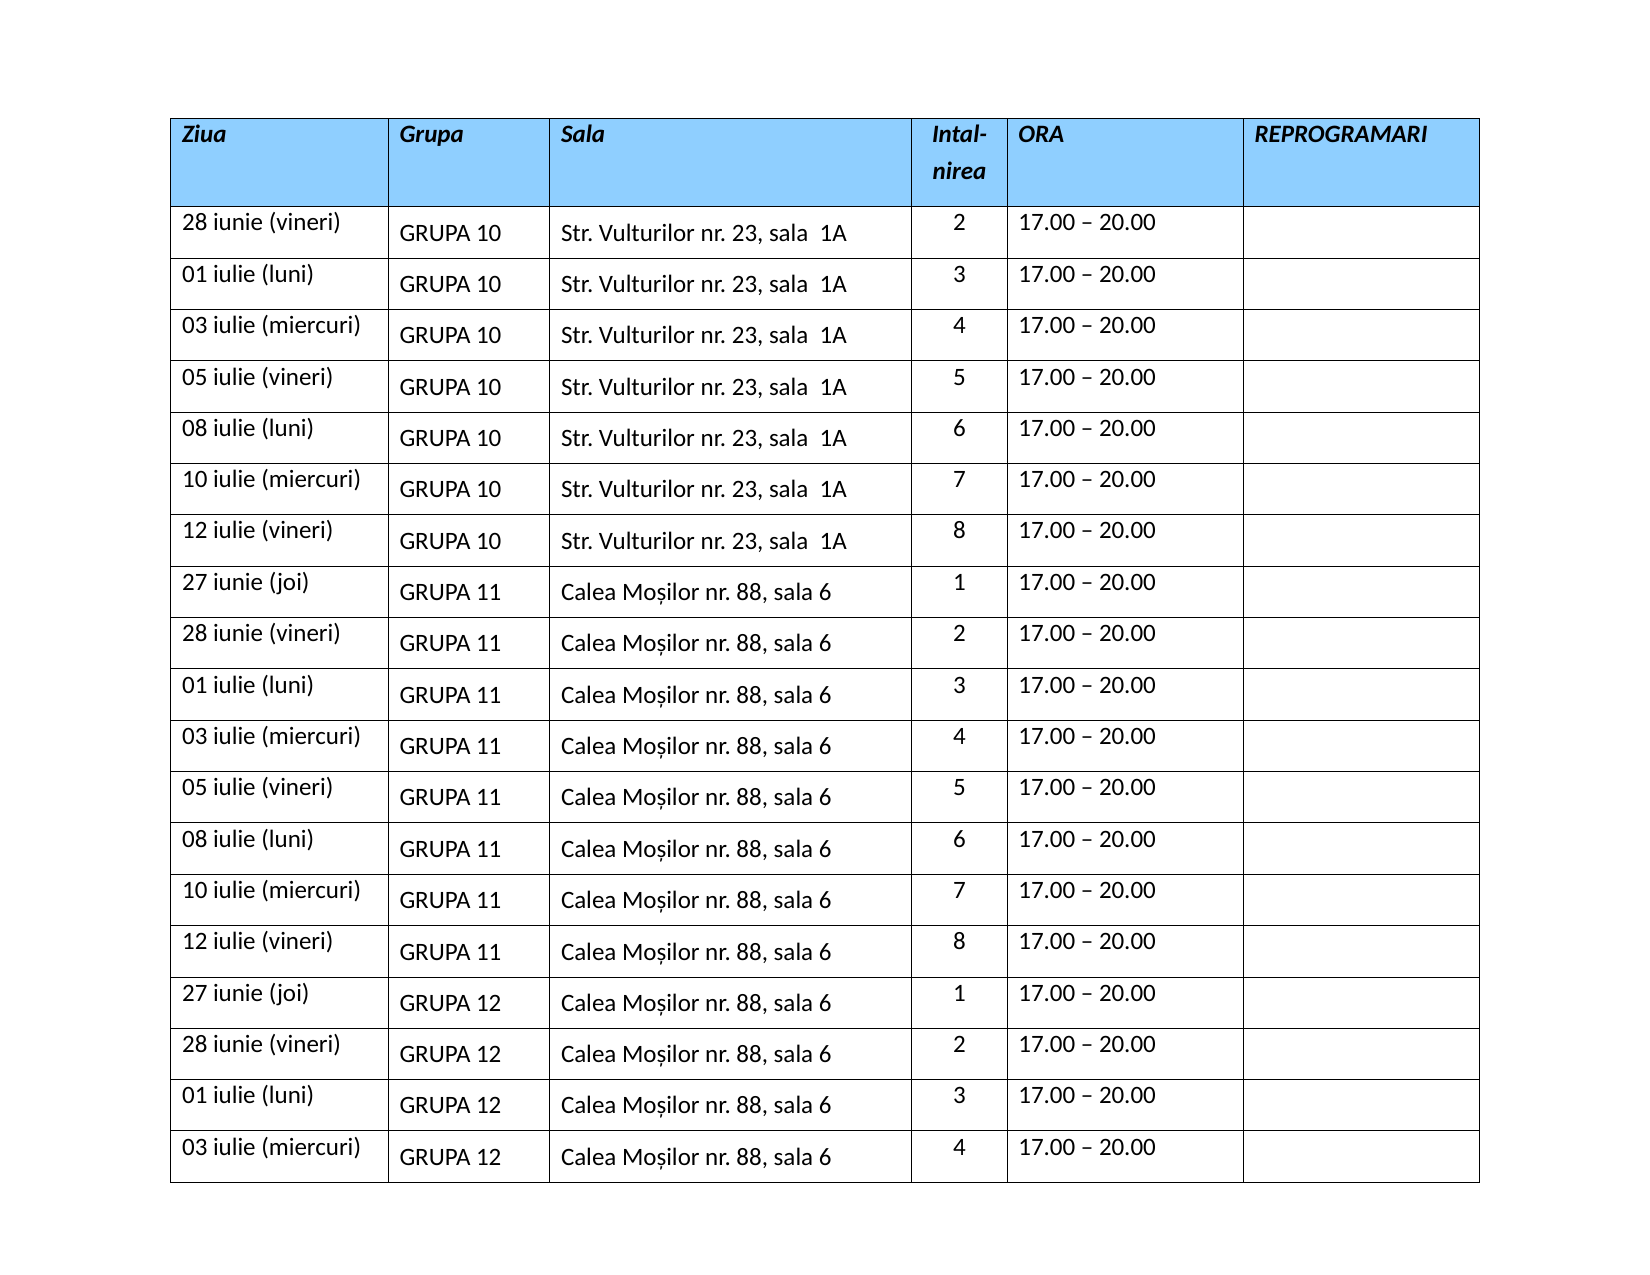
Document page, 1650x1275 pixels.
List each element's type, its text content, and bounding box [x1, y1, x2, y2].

table_cell GRUPA 11 [389, 823, 549, 874]
table_cell Calea Moșilor nr. 88, sala 6 [550, 1131, 911, 1182]
table_cell [1244, 721, 1479, 771]
table_header REPROGRAMARI [1244, 119, 1479, 206]
table_cell 3 [912, 669, 1007, 719]
table_cell 1 [912, 978, 1007, 1028]
table_cell 3 [912, 259, 1007, 309]
table_cell 28 iunie (vineri) [171, 1029, 388, 1079]
table_cell [1244, 207, 1479, 257]
table_cell 17.00 – 20.00 [1008, 567, 1243, 617]
table_cell 17.00 – 20.00 [1008, 721, 1243, 771]
table_cell 08 iulie (luni) [171, 823, 388, 874]
table_cell 5 [912, 772, 1007, 822]
table_cell 28 iunie (vineri) [171, 207, 388, 257]
table_cell Calea Moșilor nr. 88, sala 6 [550, 875, 911, 925]
table_cell GRUPA 10 [389, 259, 549, 309]
table_cell 12 iulie (vineri) [171, 926, 388, 976]
table_header Grupa [389, 119, 549, 206]
table_cell 7 [912, 464, 1007, 514]
table_cell GRUPA 11 [389, 875, 549, 925]
table_cell 17.00 – 20.00 [1008, 669, 1243, 719]
table_cell Calea Moșilor nr. 88, sala 6 [550, 926, 911, 976]
table_cell [1244, 1029, 1479, 1079]
table_cell 01 iulie (luni) [171, 669, 388, 719]
table_cell 8 [912, 515, 1007, 566]
table_cell Calea Moșilor nr. 88, sala 6 [550, 772, 911, 822]
table_cell 03 iulie (miercuri) [171, 1131, 388, 1182]
table_cell [1244, 1131, 1479, 1182]
table_cell 17.00 – 20.00 [1008, 361, 1243, 411]
table_header Ziua [171, 119, 388, 206]
table_cell GRUPA 11 [389, 772, 549, 822]
table_cell 1 [912, 567, 1007, 617]
table_cell 01 iulie (luni) [171, 259, 388, 309]
table_cell 6 [912, 823, 1007, 874]
table_cell [1244, 823, 1479, 874]
table_cell Calea Moșilor nr. 88, sala 6 [550, 567, 911, 617]
table_cell GRUPA 10 [389, 515, 549, 566]
table_cell 10 iulie (miercuri) [171, 875, 388, 925]
table_cell 2 [912, 207, 1007, 257]
table_cell 17.00 – 20.00 [1008, 310, 1243, 360]
table_cell 17.00 – 20.00 [1008, 926, 1243, 976]
table_cell 17.00 – 20.00 [1008, 772, 1243, 822]
table_cell Calea Moșilor nr. 88, sala 6 [550, 721, 911, 771]
table_cell 17.00 – 20.00 [1008, 1080, 1243, 1130]
table_cell Calea Moșilor nr. 88, sala 6 [550, 1080, 911, 1130]
table_cell 28 iunie (vineri) [171, 618, 388, 668]
table_cell 01 iulie (luni) [171, 1080, 388, 1130]
table_cell 27 iunie (joi) [171, 567, 388, 617]
table_cell Str. Vulturilor nr. 23, sala 1A [550, 259, 911, 309]
table_cell GRUPA 10 [389, 413, 549, 463]
table_cell 17.00 – 20.00 [1008, 207, 1243, 257]
table_cell 17.00 – 20.00 [1008, 823, 1243, 874]
table_cell GRUPA 11 [389, 618, 549, 668]
table_cell 4 [912, 721, 1007, 771]
table_cell Str. Vulturilor nr. 23, sala 1A [550, 515, 911, 566]
table_cell 17.00 – 20.00 [1008, 1029, 1243, 1079]
table_cell 17.00 – 20.00 [1008, 1131, 1243, 1182]
table_cell 17.00 – 20.00 [1008, 978, 1243, 1028]
table_cell Str. Vulturilor nr. 23, sala 1A [550, 361, 911, 411]
table_header ORA [1008, 119, 1243, 206]
table_cell [1244, 464, 1479, 514]
table_cell 4 [912, 1131, 1007, 1182]
table_cell GRUPA 10 [389, 207, 549, 257]
table_cell GRUPA 10 [389, 310, 549, 360]
table_cell 6 [912, 413, 1007, 463]
table_cell Str. Vulturilor nr. 23, sala 1A [550, 207, 911, 257]
table_cell GRUPA 12 [389, 1080, 549, 1130]
table_cell 5 [912, 361, 1007, 411]
table_cell [1244, 413, 1479, 463]
table_cell GRUPA 11 [389, 926, 549, 976]
table_header Intal-nirea [912, 119, 1007, 206]
table_cell [1244, 618, 1479, 668]
table_cell 7 [912, 875, 1007, 925]
table_cell GRUPA 11 [389, 567, 549, 617]
table_cell 3 [912, 1080, 1007, 1130]
table_cell 2 [912, 1029, 1007, 1079]
table_cell 17.00 – 20.00 [1008, 515, 1243, 566]
table_cell Calea Moșilor nr. 88, sala 6 [550, 669, 911, 719]
table_cell [1244, 259, 1479, 309]
table_cell [1244, 875, 1479, 925]
table_cell [1244, 926, 1479, 976]
table_cell 12 iulie (vineri) [171, 515, 388, 566]
table_cell 4 [912, 310, 1007, 360]
table_cell Calea Moșilor nr. 88, sala 6 [550, 823, 911, 874]
table_cell GRUPA 10 [389, 361, 549, 411]
table_header Sala [550, 119, 911, 206]
table_cell Calea Moșilor nr. 88, sala 6 [550, 978, 911, 1028]
table_cell Str. Vulturilor nr. 23, sala 1A [550, 464, 911, 514]
table_cell 17.00 – 20.00 [1008, 464, 1243, 514]
table_cell 2 [912, 618, 1007, 668]
table_cell GRUPA 12 [389, 1131, 549, 1182]
table_cell 27 iunie (joi) [171, 978, 388, 1028]
table_cell 17.00 – 20.00 [1008, 259, 1243, 309]
table_cell 17.00 – 20.00 [1008, 875, 1243, 925]
table_cell Str. Vulturilor nr. 23, sala 1A [550, 413, 911, 463]
table_cell 03 iulie (miercuri) [171, 310, 388, 360]
table_cell 08 iulie (luni) [171, 413, 388, 463]
table_cell GRUPA 12 [389, 978, 549, 1028]
table_cell [1244, 515, 1479, 566]
table_cell GRUPA 10 [389, 464, 549, 514]
table_cell Calea Moșilor nr. 88, sala 6 [550, 618, 911, 668]
table_cell GRUPA 11 [389, 721, 549, 771]
table_cell [1244, 669, 1479, 719]
table_cell 17.00 – 20.00 [1008, 413, 1243, 463]
table_cell [1244, 567, 1479, 617]
table_cell [1244, 978, 1479, 1028]
table_cell [1244, 361, 1479, 411]
table_cell GRUPA 11 [389, 669, 549, 719]
table_cell 8 [912, 926, 1007, 976]
table_cell GRUPA 12 [389, 1029, 549, 1079]
table_cell 03 iulie (miercuri) [171, 721, 388, 771]
table_cell Calea Moșilor nr. 88, sala 6 [550, 1029, 911, 1079]
table_cell Str. Vulturilor nr. 23, sala 1A [550, 310, 911, 360]
table_cell 05 iulie (vineri) [171, 361, 388, 411]
table_cell 17.00 – 20.00 [1008, 618, 1243, 668]
table_cell [1244, 772, 1479, 822]
table_cell 05 iulie (vineri) [171, 772, 388, 822]
table_cell 10 iulie (miercuri) [171, 464, 388, 514]
table_cell [1244, 310, 1479, 360]
table_cell [1244, 1080, 1479, 1130]
